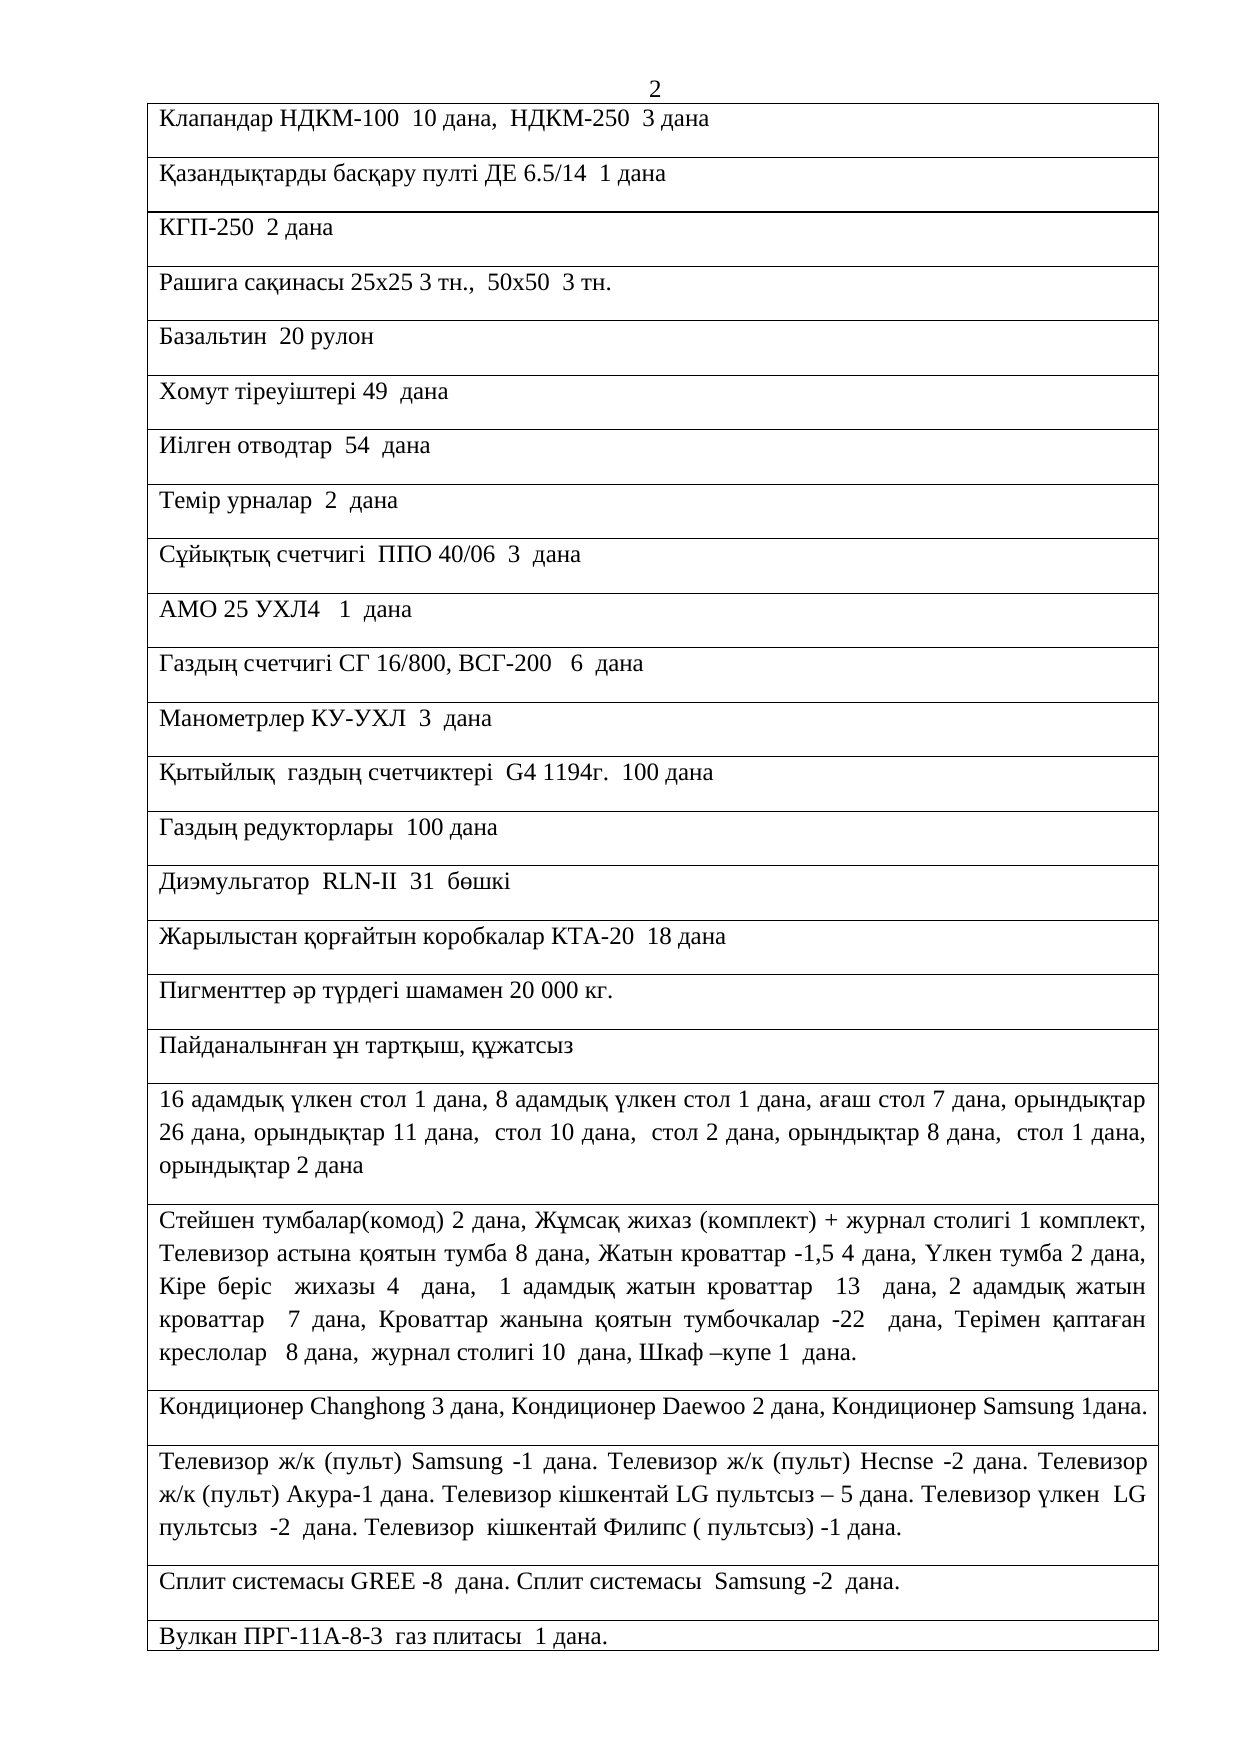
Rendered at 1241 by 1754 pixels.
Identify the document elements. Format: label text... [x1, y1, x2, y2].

table_cell Стейшен тумбалар(комод) 2 дана, Жұмсақ жихаз (комплект) + журнал столигі 1 комплект, Телевизор астына қоятын тумба 8 дана, Жатын кроваттар -1,5 4 дана, Үлкен тумба 2 дана, Кіре беріс жихазы 4 дана, 1 адамдық жатын кроваттар 13 дана, 2 адамдық жатын кроваттар 7 дана, Кроваттар жанына қоятын тумбочкалар -22 дана, Терімен қаптаған креслолар 8 дана, журнал столигі 10 дана, Шкаф –купе 1 дана. [148, 1205, 1158, 1390]
table_cell Газдың редукторлары 100 дана [148, 812, 1158, 865]
table_cell Телевизор ж/к (пульт) Samsung -1 дана. Телевизор ж/к (пульт) Hecnse -2 дана. Телевизор ж/к (пульт) Акура-1 дана. Телевизор кішкентай LG пультсыз – 5 дана. Телевизор үлкен LG пультсыз -2 дана. Телевизор кішкентай Филипс ( пультсыз) -1 дана. [148, 1446, 1158, 1565]
table_cell Қазандықтарды басқару пулті ДЕ 6.5/14 1 дана [148, 158, 1158, 211]
table_cell Базальтин 20 рулон [148, 321, 1158, 375]
table_cell Пигменттер әр түрдегі шамамен 20 000 кг. [148, 975, 1158, 1029]
table_cell Хомут тіреуіштері 49 дана [148, 376, 1158, 429]
table_cell Газдың счетчигі СГ 16/800, ВСГ-200 6 дана [148, 648, 1158, 702]
table_cell Рашига сақинасы 25х25 3 тн., 50х50 3 тн. [148, 267, 1158, 320]
table_cell Кондиционер Changhong 3 дана, Кондиционер Daewoo 2 дана, Кондиционер Samsung 1дана. [148, 1391, 1158, 1445]
table_cell Сұйықтық счетчигі ППО 40/06 3 дана [148, 539, 1158, 593]
table_cell КГП-250 2 дана [148, 213, 1158, 266]
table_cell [148, 1621, 1158, 1649]
table_cell Манометрлер КУ-УХЛ 3 дана [148, 703, 1158, 756]
table_cell Жарылыстан қорғайтын коробкалар КТА-20 18 дана [148, 921, 1158, 974]
table_cell 16 адамдық үлкен стол 1 дана, 8 адамдық үлкен стол 1 дана, ағаш стол 7 дана, орындықтар 26 дана, орындықтар 11 дана, стол 10 дана, стол 2 дана, орындықтар 8 дана, стол 1 дана, орындықтар 2 дана [148, 1084, 1158, 1204]
table_cell Темір урналар 2 дана [148, 485, 1158, 538]
table_cell Клапандар НДКМ-100 10 дана, НДКМ-250 3 дана [148, 104, 1158, 157]
table_cell Пайданалынған ұн тартқыш, құжатсыз [148, 1030, 1158, 1083]
table_cell АМО 25 УХЛ4 1 дана [148, 594, 1158, 647]
table_cell Қытыйлық газдың счетчиктері G4 1194г. 100 дана [148, 757, 1158, 811]
table_cell Диэмульгатор RLN-II 31 бөшкі [148, 866, 1158, 920]
table_cell Сплит системасы GREE -8 дана. Сплит системасы Samsung -2 дана. [148, 1566, 1158, 1620]
table_cell Иілген отводтар 54 дана [148, 430, 1158, 484]
